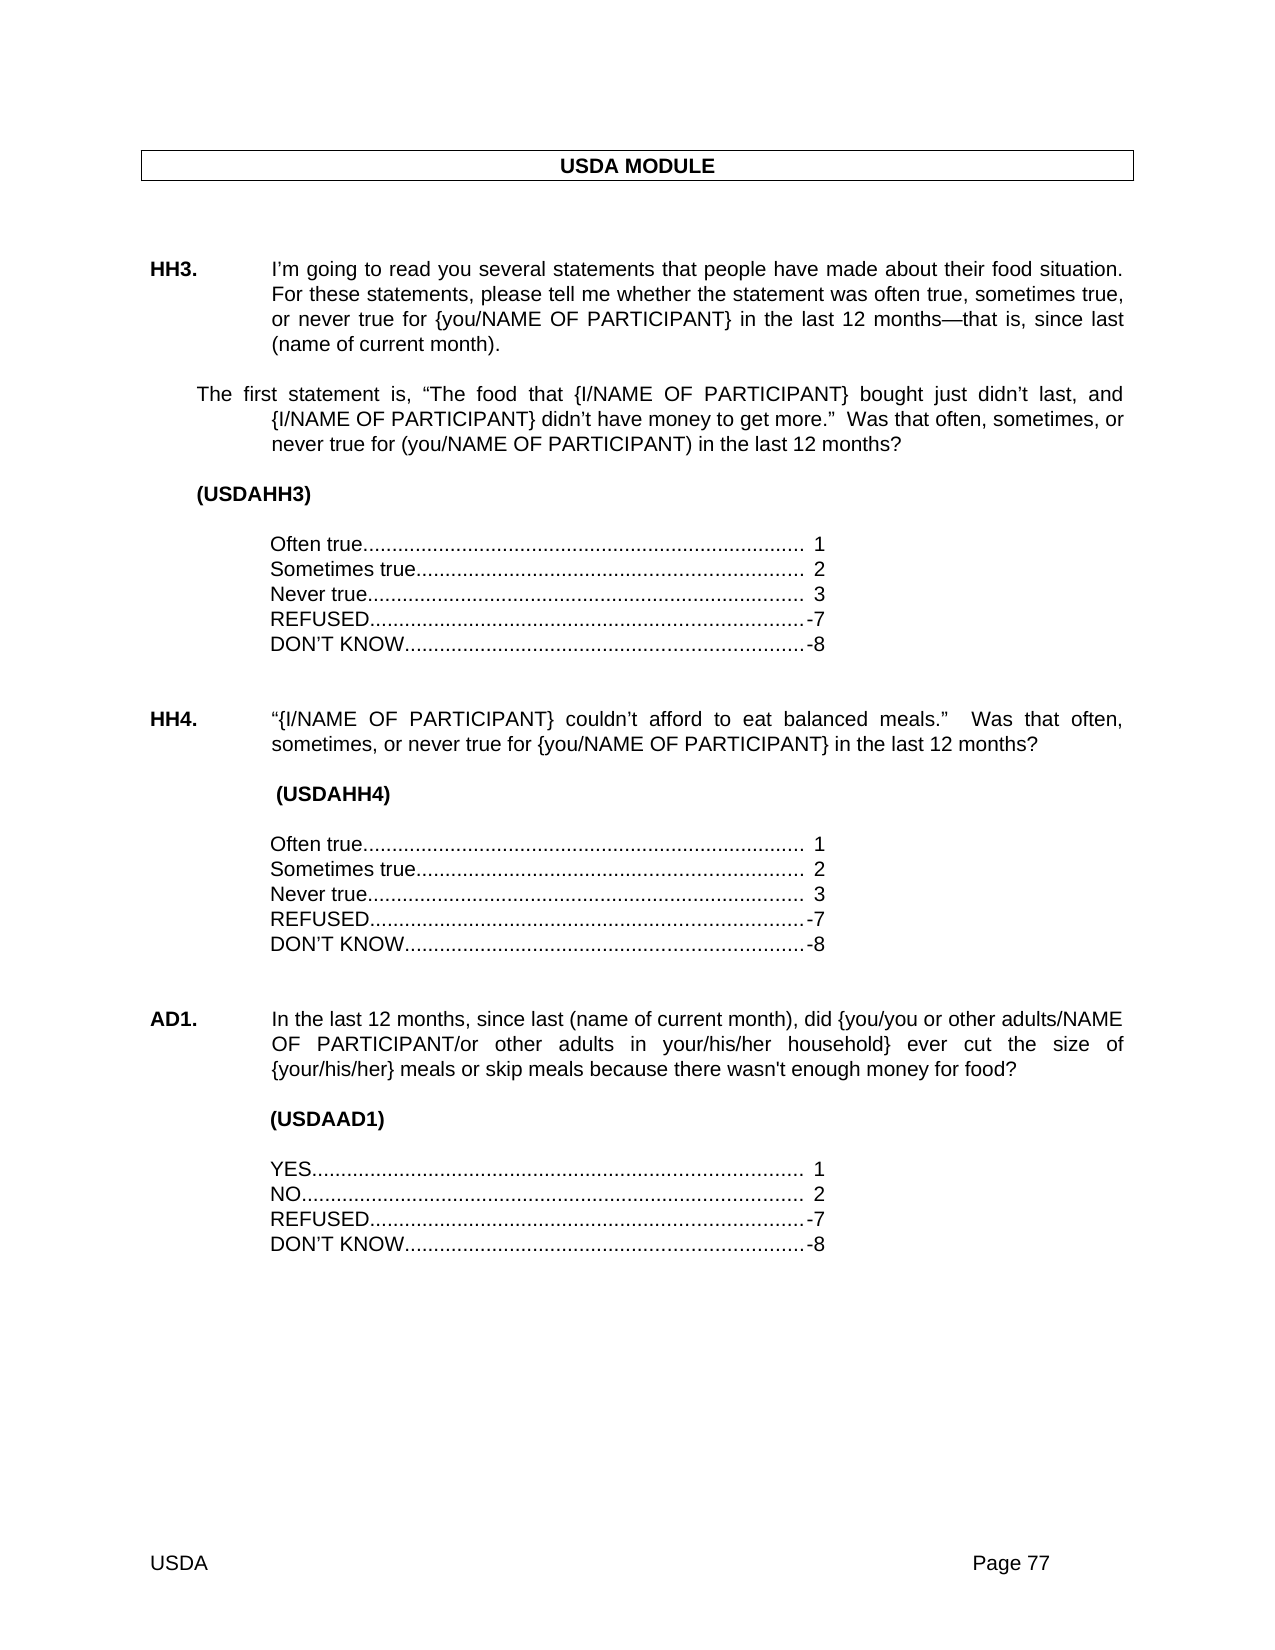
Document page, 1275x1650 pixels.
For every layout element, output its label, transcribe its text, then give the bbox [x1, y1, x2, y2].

text REFUSED -7 [270, 906, 1125, 931]
text HH3. I’m going to read you several statements that people have made about their food situation. For these statements, please tell me whether the statement was often true, sometimes true, or never true for {you/NAME OF PARTICIPANT} in the last 12 months—that is, since last (name of current month). [150, 256, 1125, 356]
text AD1. In the last 12 months, since last (name of current month), did {you/you or other adults/NAME OF PARTICIPANT/or other adults in your/his/her household} ever cut the size of {your/his/her} meals or skip meals because there wasn't enough money for food? [150, 1006, 1125, 1081]
text The first statement is, “The food that {I/NAME OF PARTICIPANT} bought just didn’t last, and {I/NAME OF PARTICIPANT} didn’t have money to get more.” Was that often, sometimes, or never true for (you/NAME OF PARTICIPANT) in the last 12 months? [196, 381, 1125, 456]
text NO 2 [270, 1181, 1125, 1206]
text HH4. “{I/NAME OF PARTICIPANT} couldn’t afford to eat balanced meals.” Was that often, sometimes, or never true for {you/NAME OF PARTICIPANT} in the last 12 months? [150, 706, 1125, 756]
text (USDAHH4) [270, 781, 1125, 806]
text (USDAAD1) [270, 1106, 1125, 1131]
text Never true 3 [270, 881, 1125, 906]
text REFUSED -7 [270, 606, 1125, 631]
text (USDAHH3) [196, 481, 1125, 506]
text YES 1 [270, 1156, 1125, 1181]
text USDA Module [142, 151, 1133, 180]
text Often true 1 [270, 531, 1125, 556]
text Never true 3 [270, 581, 1125, 606]
text REFUSED -7 [270, 1206, 1125, 1231]
text DON’T KNOW -8 [270, 1231, 1125, 1256]
text DON’T KNOW -8 [270, 631, 1125, 656]
text Often true 1 [270, 831, 1125, 856]
text Sometimes true 2 [270, 856, 1125, 881]
text Sometimes true 2 [270, 556, 1125, 581]
text DON’T KNOW -8 [270, 931, 1125, 956]
